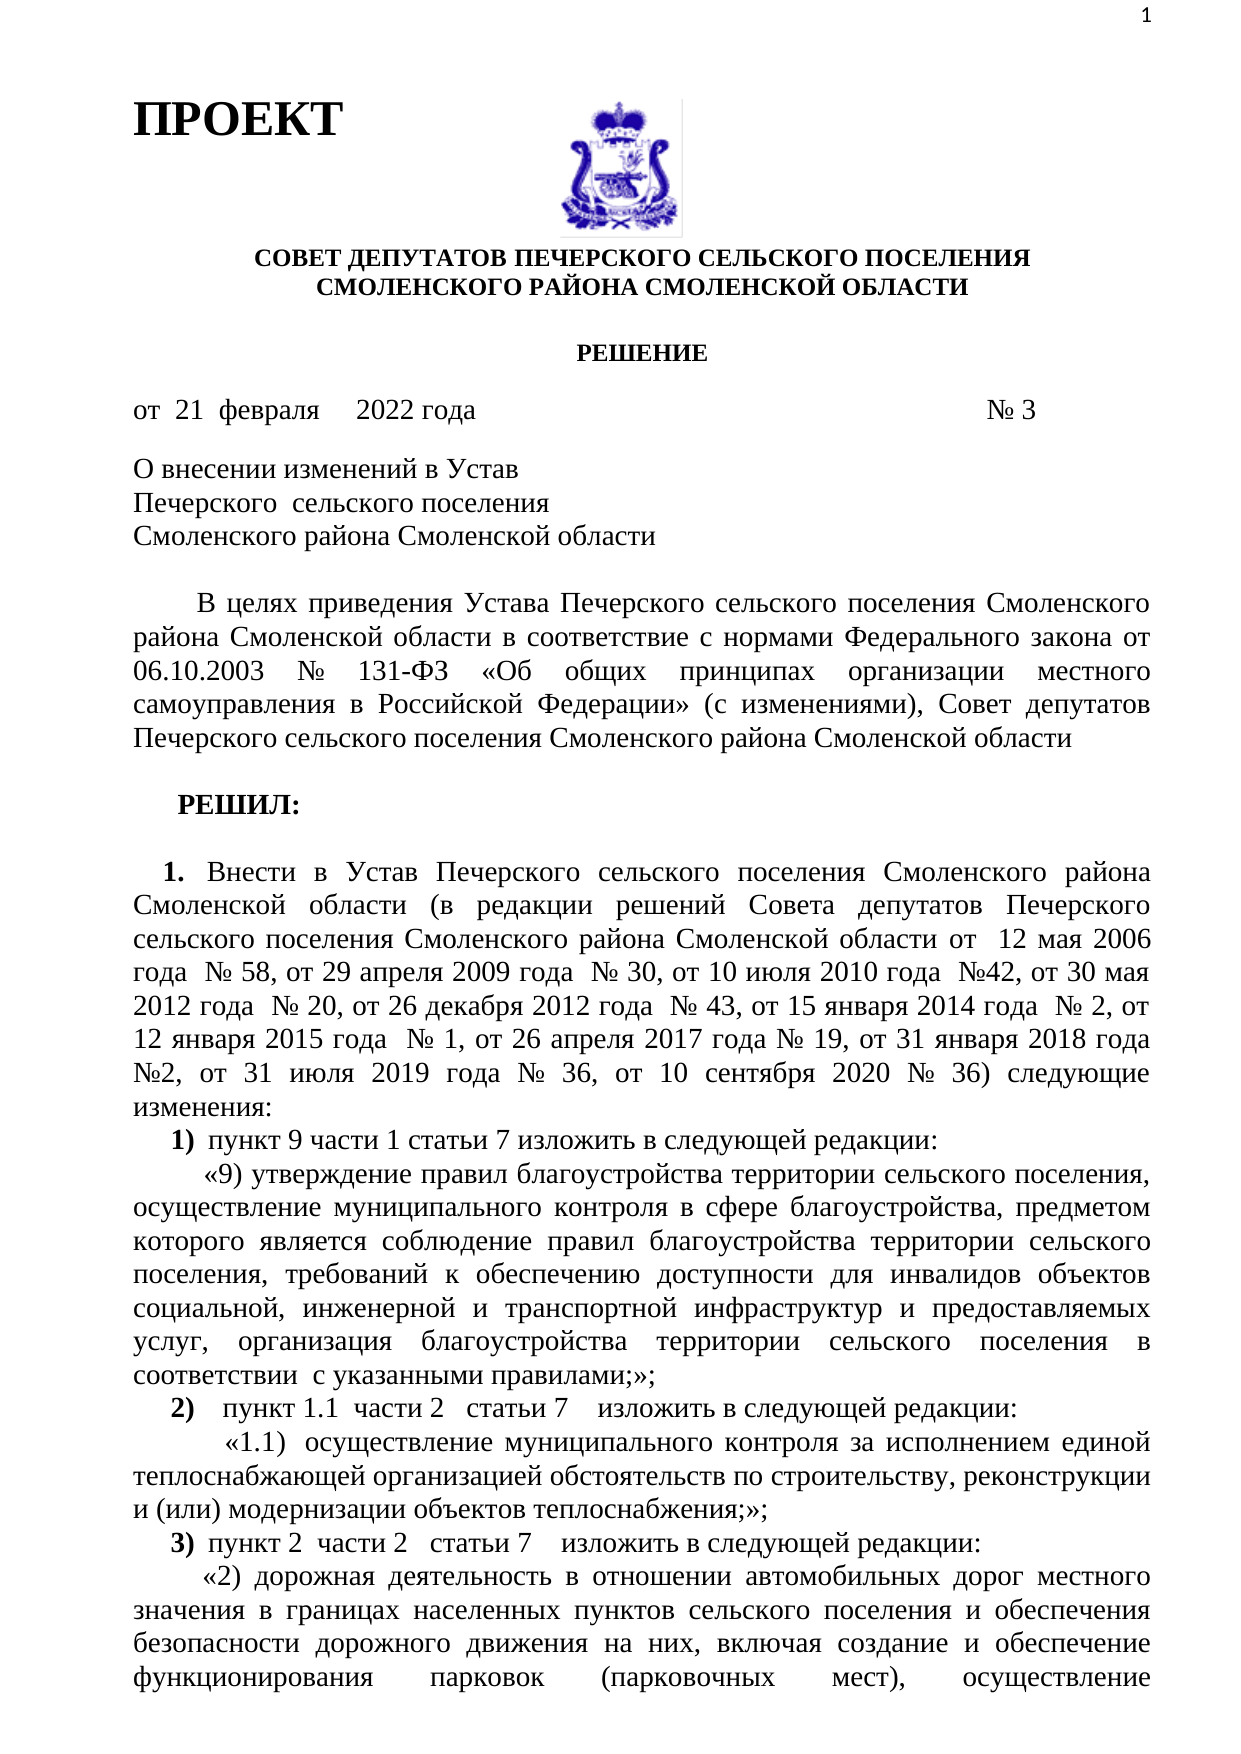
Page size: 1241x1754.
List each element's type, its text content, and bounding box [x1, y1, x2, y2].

text от 21 февраля 2022 года № 3 [133, 392, 1152, 426]
list пункт 1.1 части 2 статьи 7 изложить в следующей редакции: [170, 1391, 1152, 1424]
text О внесении изменений в Устав [133, 451, 1152, 485]
text Печерского сельского поселения [133, 485, 1152, 518]
text СОВЕТ ДЕПУТАТОВ ПЕЧЕРСКОГО СЕЛЬСКОГО ПОСЕЛЕНИЯ [133, 146, 1152, 272]
text В целях приведения Устава Печерского сельского поселения Смоленского района Смоленской области в соответствие с нормами Федерального закона от 06.10.2003 № 131-ФЗ «Об общих принципах организации местного самоуправления в Российской Федерации» (с изменениями), Совет депутатов Печерского сельского поселения Смоленского района Смоленской области [133, 586, 1152, 753]
text ПРОЕКТ [133, 89, 1152, 146]
picture [560, 99, 684, 239]
text Смоленского района Смоленской области [133, 518, 1152, 552]
list пункт 9 части 1 статьи 7 изложить в следующей редакции: [170, 1122, 1152, 1156]
text «1.1) осуществление муниципального контроля за исполнением единой теплоснабжающей организацией обстоятельств по строительству, реконструкции и (или) модернизации объектов теплоснабжения;»; [133, 1424, 1152, 1525]
text РЕШИЛ: [177, 787, 1152, 820]
list «9) утверждение правил благоустройства территории сельского поселения, осуществление муниципального контроля в сфере благоустройства, предметом которого является соблюдение правил благоустройства территории сельского поселения, требований к обеспечению доступности для инвалидов объектов социальной, инженерной и транспортной инфраструктур и предоставляемых услуг, организация благоустройства территории сельского поселения в соответствии с указанными правилами;»; [133, 1156, 1152, 1391]
list пункт 2 части 2 статьи 7 изложить в следующей редакции: [170, 1525, 1152, 1558]
text РЕШЕНИЕ [133, 338, 1152, 367]
text СМОЛЕНСКОГО РАЙОНА СМОЛЕНСКОЙ ОБЛАСТИ [133, 272, 1152, 301]
list Внести в Устав Печерского сельского поселения Смоленского района Смоленской области (в редакции решений Совета депутатов Печерского сельского поселения Смоленского района Смоленской области от 12 мая 2006 года № 58, от 29 апреля 2009 года № 30, от 10 июля 2010 года №42, от 30 мая 2012 года № 20, от 26 декабря 2012 года № 43, от 15 января 2014 года № 2, от 12 января 2015 года № 1, от 26 апреля 2017 года № 19, от 31 января 2018 года №2, от 31 июля 2019 года № 36, от 10 сентября 2020 № 36) следующие изменения: [133, 854, 1152, 1122]
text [133, 1558, 1152, 1692]
